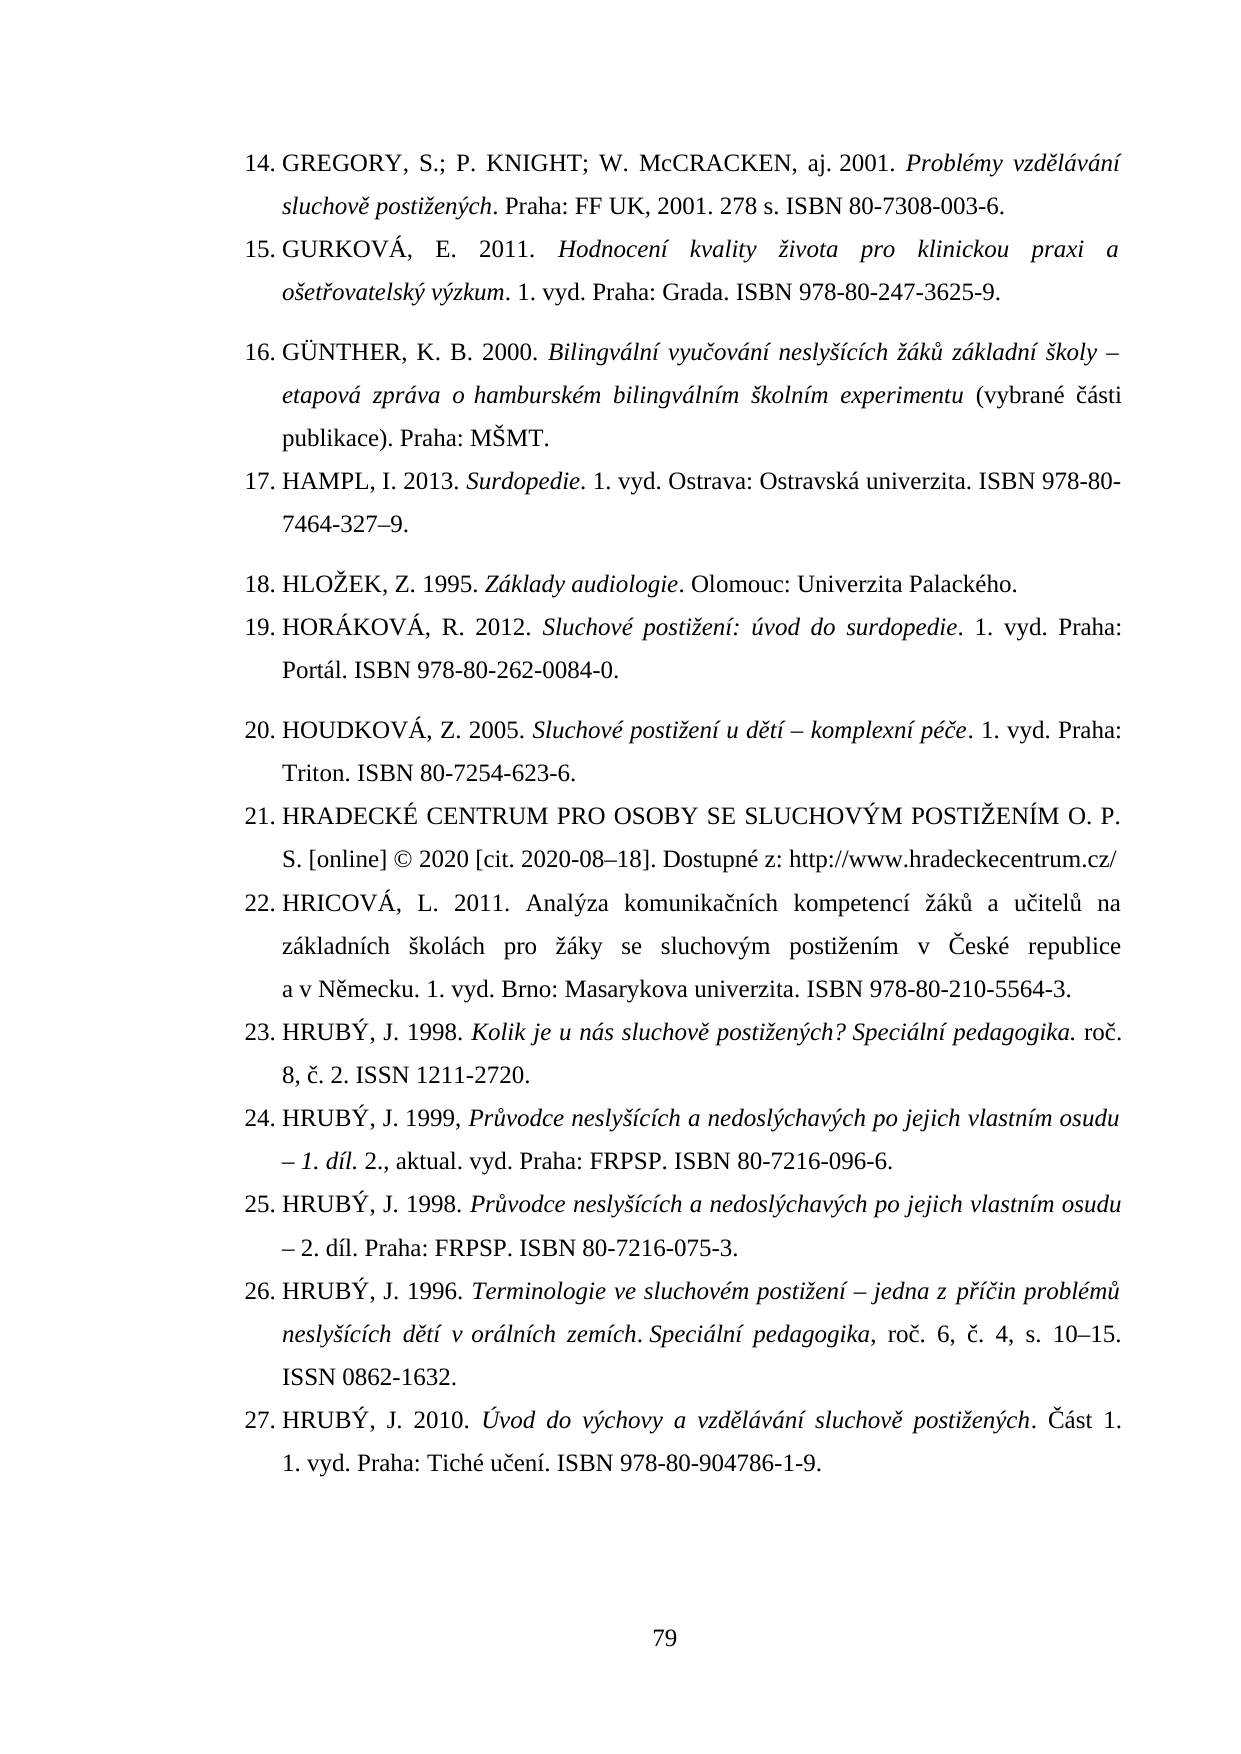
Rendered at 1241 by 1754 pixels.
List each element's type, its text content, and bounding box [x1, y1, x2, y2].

list HLOŽEK, Z. 1995. Základy audiologie. Olomouc: Univerzita Palackého. [244, 569, 1122, 598]
list GURKOVÁ, E. 2011. Hodnocení kvality života pro klinickou praxi a ošetřovatelský výzkum. 1. vyd. Praha: Grada. ISBN 978-80-247-3625-9. [244, 234, 1122, 306]
list HRUBÝ, J. 1998. Kolik je u nás sluchově postižených? Speciální pedagogika. roč. 8, č. 2. ISSN 1211-2720. [244, 1017, 1122, 1089]
list GREGORY, S.; P. KNIGHT; W. McCRACKEN, aj. 2001. Problémy vzdělávání sluchově postižených. Praha: FF UK, 2001. 278 s. ISBN 80-7308-003-6. [244, 148, 1122, 219]
list HRUBÝ, J. 1996. Terminologie ve sluchovém postižení – jedna z příčin problémů neslyšících dětí v orálních zemích. Speciální pedagogika, roč. 6, č. 4, s. 10–15. ISSN 0862-1632. [244, 1276, 1122, 1391]
list HORÁKOVÁ, R. 2012. Sluchové postižení: úvod do surdopedie. 1. vyd. Praha: Portál. ISBN 978-80-262-0084-0. [244, 612, 1122, 684]
list HAMPL, I. 2013. Surdopedie. 1. vyd. Ostrava: Ostravská univerzita. ISBN 978-80-7464-327–9. [244, 466, 1122, 538]
list HOUDKOVÁ, Z. 2005. Sluchové postižení u dětí – komplexní péče. 1. vyd. Praha: Triton. ISBN 80-7254-623-6. [244, 715, 1122, 787]
list HRUBÝ, J. 2010. Úvod do výchovy a vzdělávání sluchově postižených. Část 1. 1. vyd. Praha: Tiché učení. ISBN 978-80-904786-1-9. [244, 1405, 1122, 1477]
list HRUBÝ, J. 1999, Průvodce neslyšících a nedoslýchavých po jejich vlastním osudu – 1. díl. 2., aktual. vyd. Praha: FRPSP. ISBN 80-7216-096-6. [244, 1103, 1122, 1175]
list HRUBÝ, J. 1998. Průvodce neslyšících a nedoslýchavých po jejich vlastním osudu – 2. díl. Praha: FRPSP. ISBN 80-7216-075-3. [244, 1189, 1122, 1261]
list HRADECKÉ CENTRUM PRO OSOBY SE SLUCHOVÝM POSTIŽENÍM O. P. S. [online] © 2020 [cit. 2020-08–18]. Dostupné z: http://www.hradeckecentrum.cz/ [244, 801, 1122, 873]
list GÜNTHER, K. B. 2000. Bilingvální vyučování neslyšících žáků základní školy – etapová zpráva o hamburském bilingválním školním experimentu (vybrané části publikace). Praha: MŠMT. [244, 337, 1122, 452]
list HRICOVÁ, L. 2011. Analýza komunikačních kompetencí žáků a učitelů na základních školách pro žáky se sluchovým postižením v České republice a v Německu. 1. vyd. Brno: Masarykova univerzita. ISBN 978-80-210-5564-3. [244, 888, 1122, 1003]
